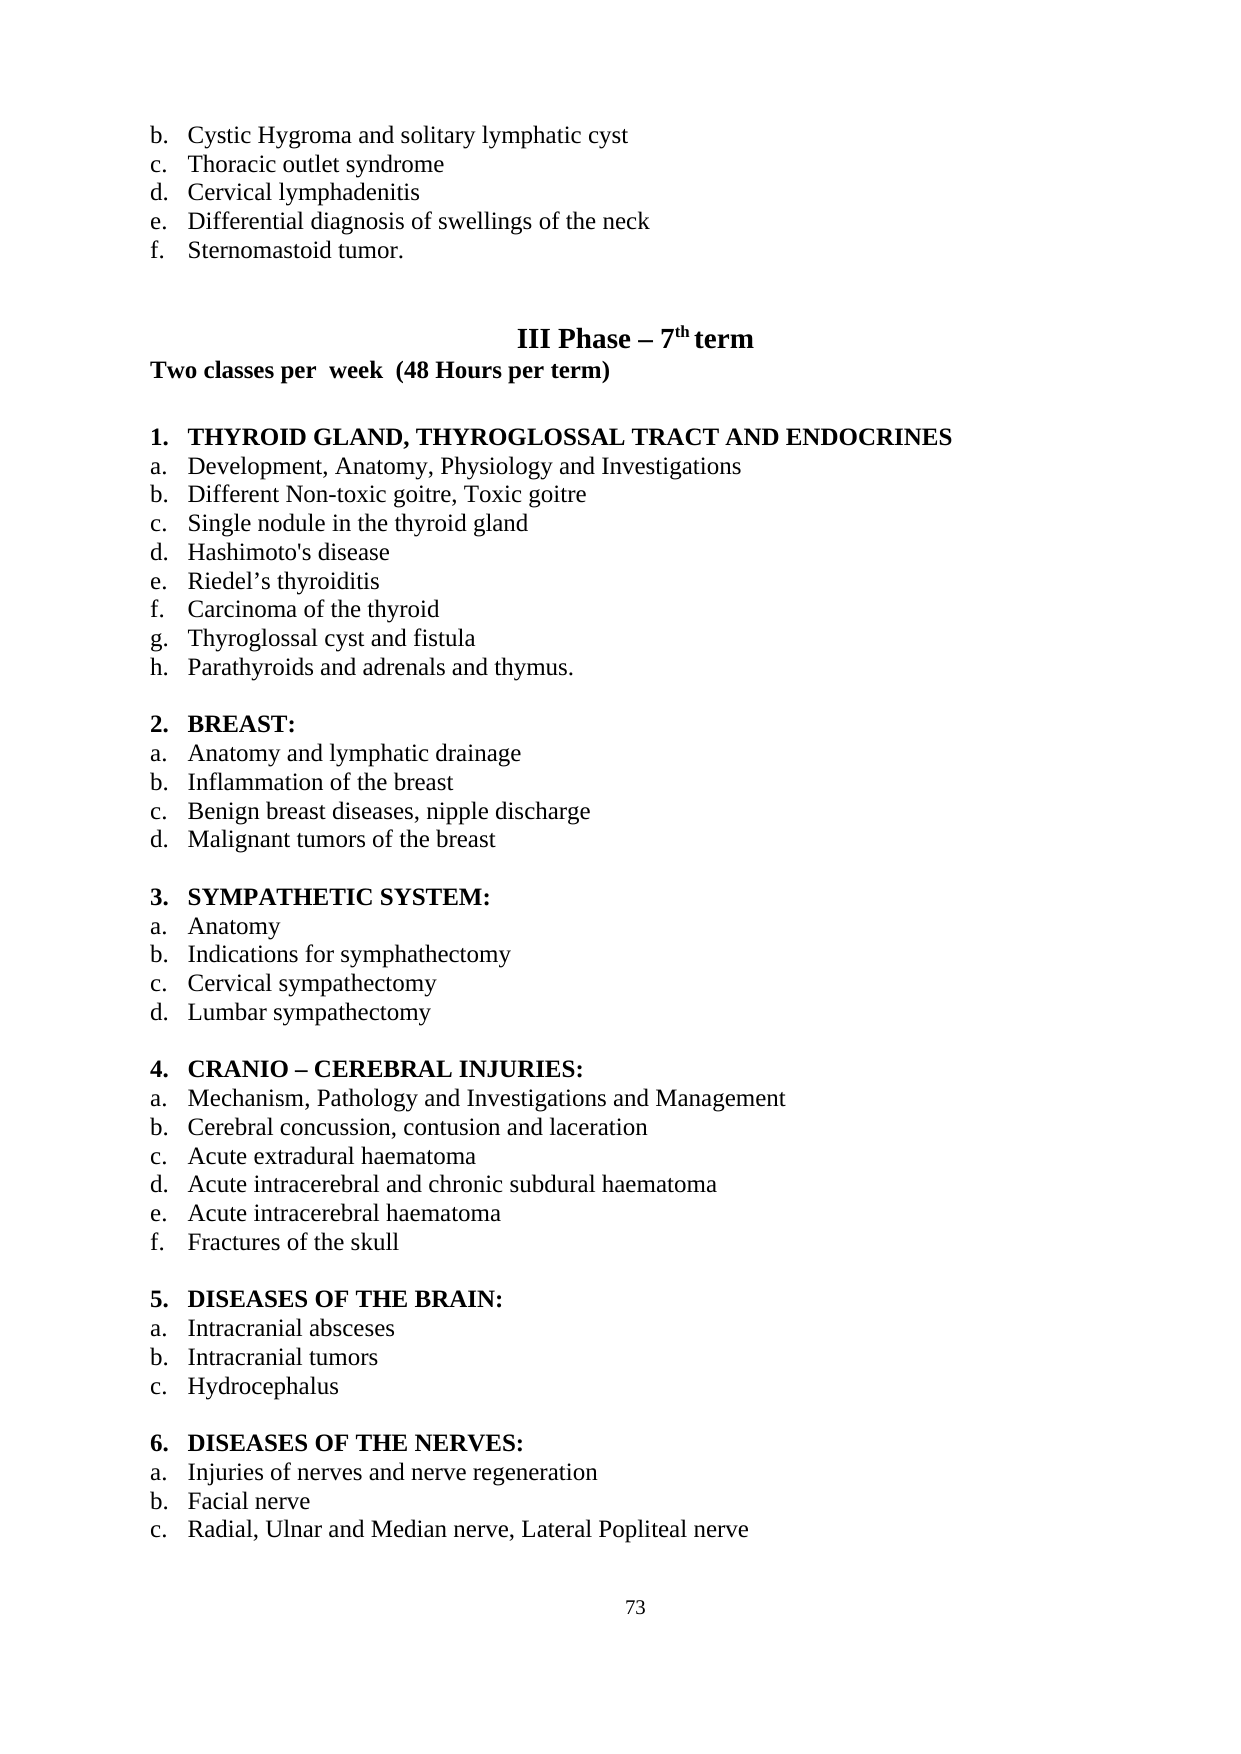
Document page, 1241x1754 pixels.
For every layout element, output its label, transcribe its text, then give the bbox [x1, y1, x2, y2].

list Fractures of the skull [150, 1227, 1120, 1256]
list Mechanism, Pathology and Investigations and Management [150, 1083, 1120, 1112]
list Radial, Ulnar and Median nerve, Lateral Popliteal nerve [150, 1514, 1120, 1543]
list Cerebral concussion, contusion and laceration [150, 1112, 1120, 1141]
list Carcinoma of the thyroid [150, 594, 1120, 623]
list CRANIO – CEREBRAL INJURIES: [150, 1054, 1120, 1083]
list Riedel’s thyroiditis [150, 566, 1120, 594]
list Intracranial tumors [150, 1342, 1120, 1371]
text 5. DISEASES OF THE BRAIN: [150, 1284, 1120, 1313]
list Acute intracerebral haematoma [150, 1198, 1120, 1227]
list Hydrocephalus [150, 1371, 1120, 1399]
list Development, Anatomy, Physiology and Investigations [150, 451, 1120, 479]
list DISEASES OF THE NERVES: [150, 1428, 1120, 1457]
list Inflammation of the breast [150, 767, 1120, 796]
list Thyroglossal cyst and fistula [150, 623, 1120, 652]
list Benign breast diseases, nipple discharge [150, 796, 1120, 824]
subtitle III Phase – 7th term [150, 321, 1120, 355]
list Indications for symphathectomy [150, 939, 1120, 968]
list Facial nerve [150, 1486, 1120, 1514]
list Cervical lymphadenitis [150, 177, 1120, 206]
list Malignant tumors of the breast [150, 824, 1120, 853]
list Single nodule in the thyroid gland [150, 508, 1120, 537]
list Acute extradural haematoma [150, 1141, 1120, 1169]
list Lumbar sympathectomy [150, 997, 1120, 1026]
subtitle Two classes per week (48 Hours per term) [150, 355, 1120, 383]
list BREAST: [150, 709, 1120, 738]
list Cervical sympathectomy [150, 968, 1120, 997]
list SYMPATHETIC SYSTEM: [150, 882, 1120, 911]
list Parathyroids and adrenals and thymus. [150, 652, 1120, 681]
list THYROID GLAND, THYROGLOSSAL TRACT AND ENDOCRINES [150, 422, 1120, 451]
list Thoracic outlet syndrome [150, 149, 1120, 177]
list Cystic Hygroma and solitary lymphatic cyst [150, 120, 1120, 149]
list Differential diagnosis of swellings of the neck [150, 206, 1120, 235]
list Anatomy [150, 911, 1120, 939]
list Hashimoto's disease [150, 537, 1120, 566]
list Intracranial absceses [150, 1313, 1120, 1342]
list Sternomastoid tumor. [150, 235, 1120, 264]
list Acute intracerebral and chronic subdural haematoma [150, 1169, 1120, 1198]
list Anatomy and lymphatic drainage [150, 738, 1120, 767]
list Injuries of nerves and nerve regeneration [150, 1457, 1120, 1486]
list Different Non-toxic goitre, Toxic goitre [150, 479, 1120, 508]
